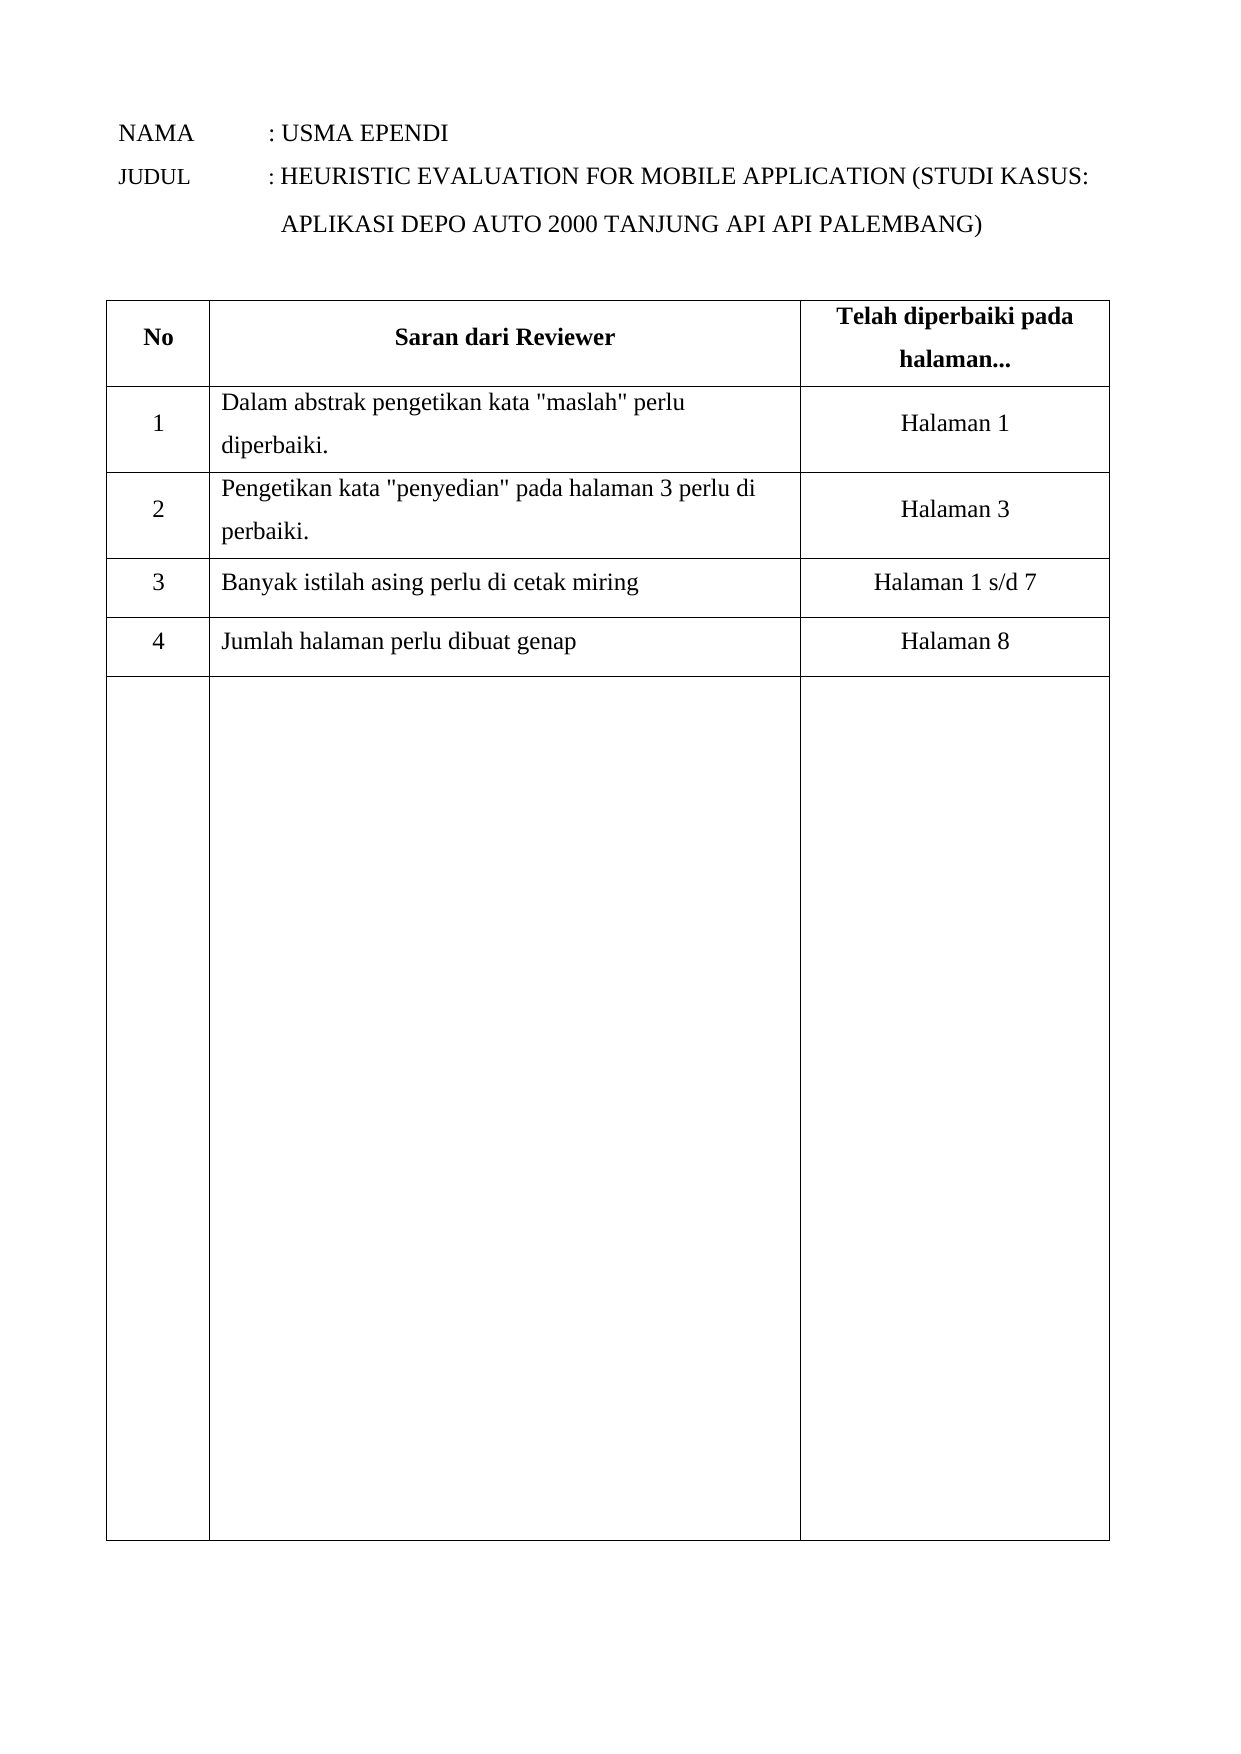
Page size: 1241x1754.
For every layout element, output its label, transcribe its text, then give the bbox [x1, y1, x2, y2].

table_cell Halaman 3 [801, 473, 1109, 558]
table_cell Jumlah halaman perlu dibuat genap [210, 618, 800, 676]
table_header No [107, 301, 209, 386]
table_cell 3 [107, 559, 209, 617]
table_cell Halaman 1 s/d 7 [801, 559, 1109, 617]
table_cell 4 [107, 618, 209, 676]
table_cell 1 [107, 387, 209, 472]
table_header Saran dari Reviewer [210, 301, 800, 386]
table_cell Halaman 8 [801, 618, 1109, 676]
text APLIKASI DEPO AUTO 2000 TANJUNG API API PALEMBANG) [193, 209, 1122, 238]
table_cell [210, 677, 800, 1539]
table_cell Banyak istilah asing perlu di cetak miring [210, 559, 800, 617]
table_cell Halaman 1 [801, 387, 1109, 472]
table_cell 2 [107, 473, 209, 558]
table_header Telah diperbaiki pada halaman... [801, 301, 1109, 386]
table_cell [801, 677, 1109, 1539]
table_cell Pengetikan kata "penyedian" pada halaman 3 perlu di perbaiki. [210, 473, 800, 558]
text NAMA : USMA EPENDI [118, 118, 1122, 147]
table_cell [107, 677, 209, 1539]
text JUDUL : HEURISTIC EVALUATION FOR MOBILE APPLICATION (STUDI KASUS: [118, 161, 1122, 190]
table_cell Dalam abstrak pengetikan kata "maslah" perlu diperbaiki. [210, 387, 800, 472]
